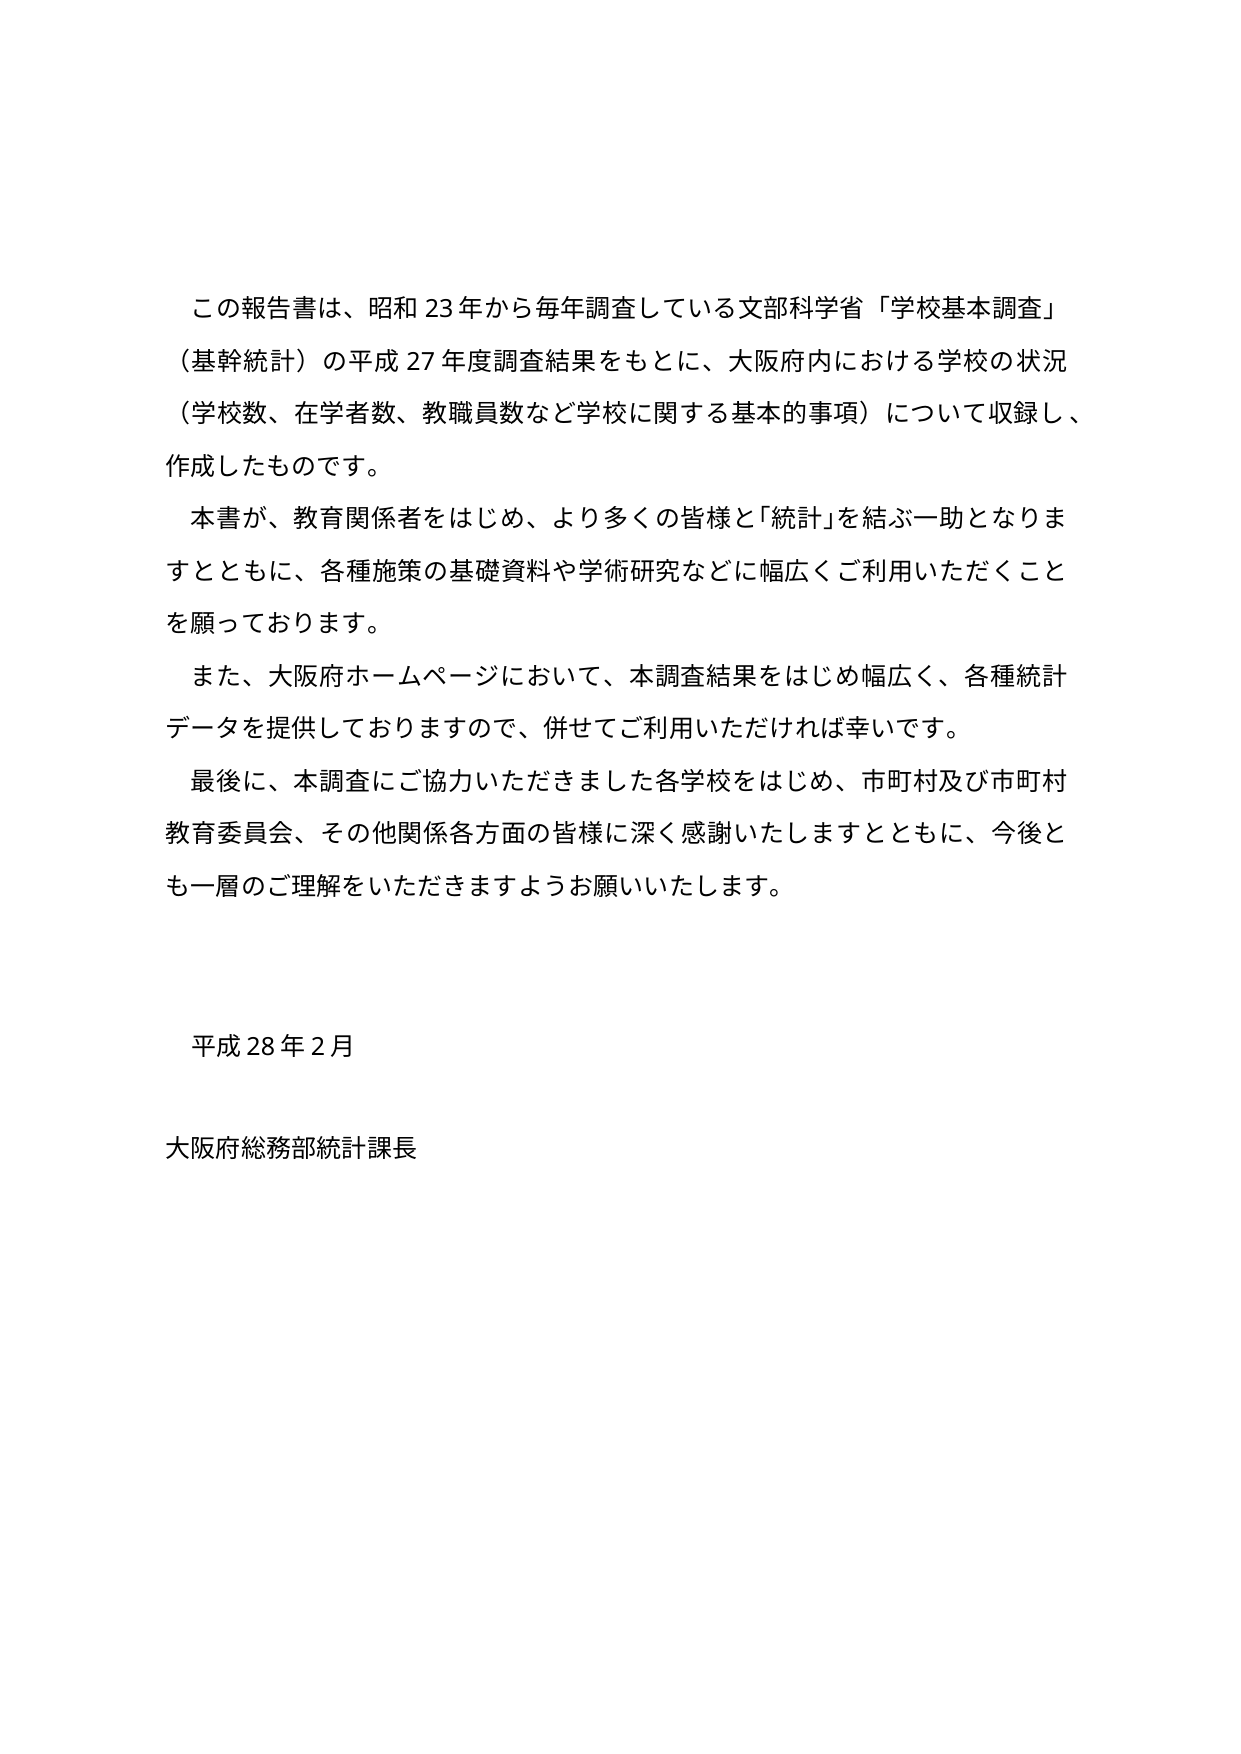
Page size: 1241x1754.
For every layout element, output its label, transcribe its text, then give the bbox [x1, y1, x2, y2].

text 最後に、本調査にご協力いただきました各学校をはじめ、市町村及び市町村教育委員会、その他関係各方面の皆様に深く感謝いたしますとともに、今後とも一層のご理解をいただきますようお願いいたします。 [165, 748, 1069, 906]
text 大阪府総務部統計課長 [165, 1063, 1069, 1168]
text 本書が、教育関係者をはじめ、より多くの皆様と｢統計｣を結ぶ一助となりますとともに、各種施策の基礎資料や学術研究などに幅広くご利用いただくことを願っております。 [165, 486, 1069, 643]
text この報告書は、昭和23年から毎年調査している文部科学省「学校基本調査」（基幹統計）の平成27年度調査結果をもとに、大阪府内における学校の状況（学校数、在学者数、教職員数など学校に関する基本的事項）について収録し、作成したものです。 [165, 276, 1069, 486]
text また、大阪府ホームページにおいて、本調査結果をはじめ幅広く、各種統計データを提供しておりますので、併せてご利用いただければ幸いです。 [165, 643, 1069, 748]
text 平成28年2月 [165, 1011, 1075, 1063]
